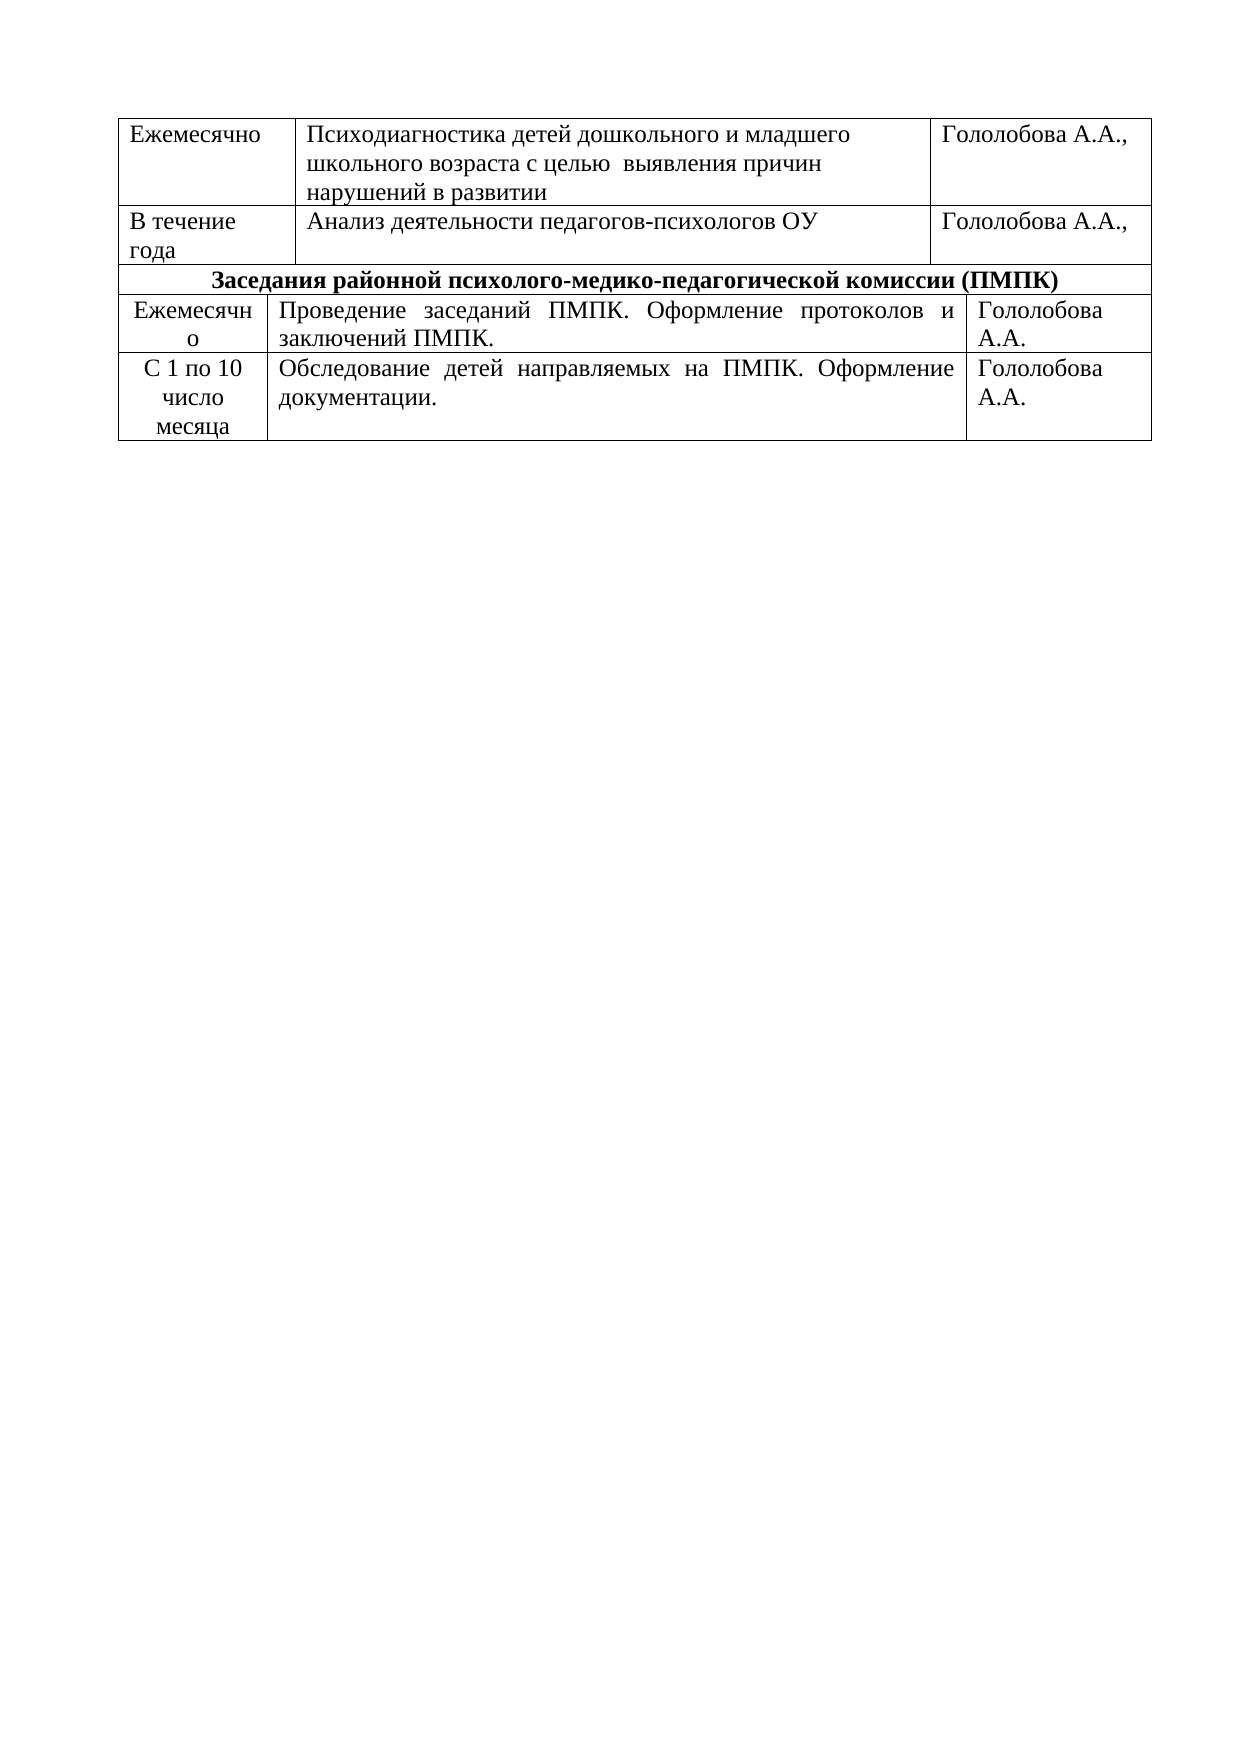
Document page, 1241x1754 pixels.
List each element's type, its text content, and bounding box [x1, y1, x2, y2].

table_cell Гололобова А.А., [931, 206, 1151, 264]
table_cell Обследование детей направляемых на ПМПК. Оформление документации. [268, 353, 966, 439]
table_cell Ежемесячно [119, 119, 295, 205]
table_cell Гололобова А.А. [967, 295, 1151, 352]
table_cell Гололобова А.А. [967, 353, 1151, 439]
table_cell Заседания районной психолого-медико-педагогической комиссии (ПМПК) [119, 265, 1151, 294]
table_cell Анализ деятельности педагогов-психологов ОУ [296, 206, 930, 264]
table_cell С 1 по 10 число месяца [119, 353, 267, 439]
table_cell Психодиагностика детей дошкольного и младшего школьного возраста с целью выявления причин нарушений в развитии [296, 119, 930, 205]
table_cell Гололобова А.А., [931, 119, 1151, 205]
table_cell Проведение заседаний ПМПК. Оформление протоколов и заключений ПМПК. [268, 295, 966, 352]
table_cell В течение года [119, 206, 295, 264]
table_cell Ежемесячно [119, 295, 267, 352]
